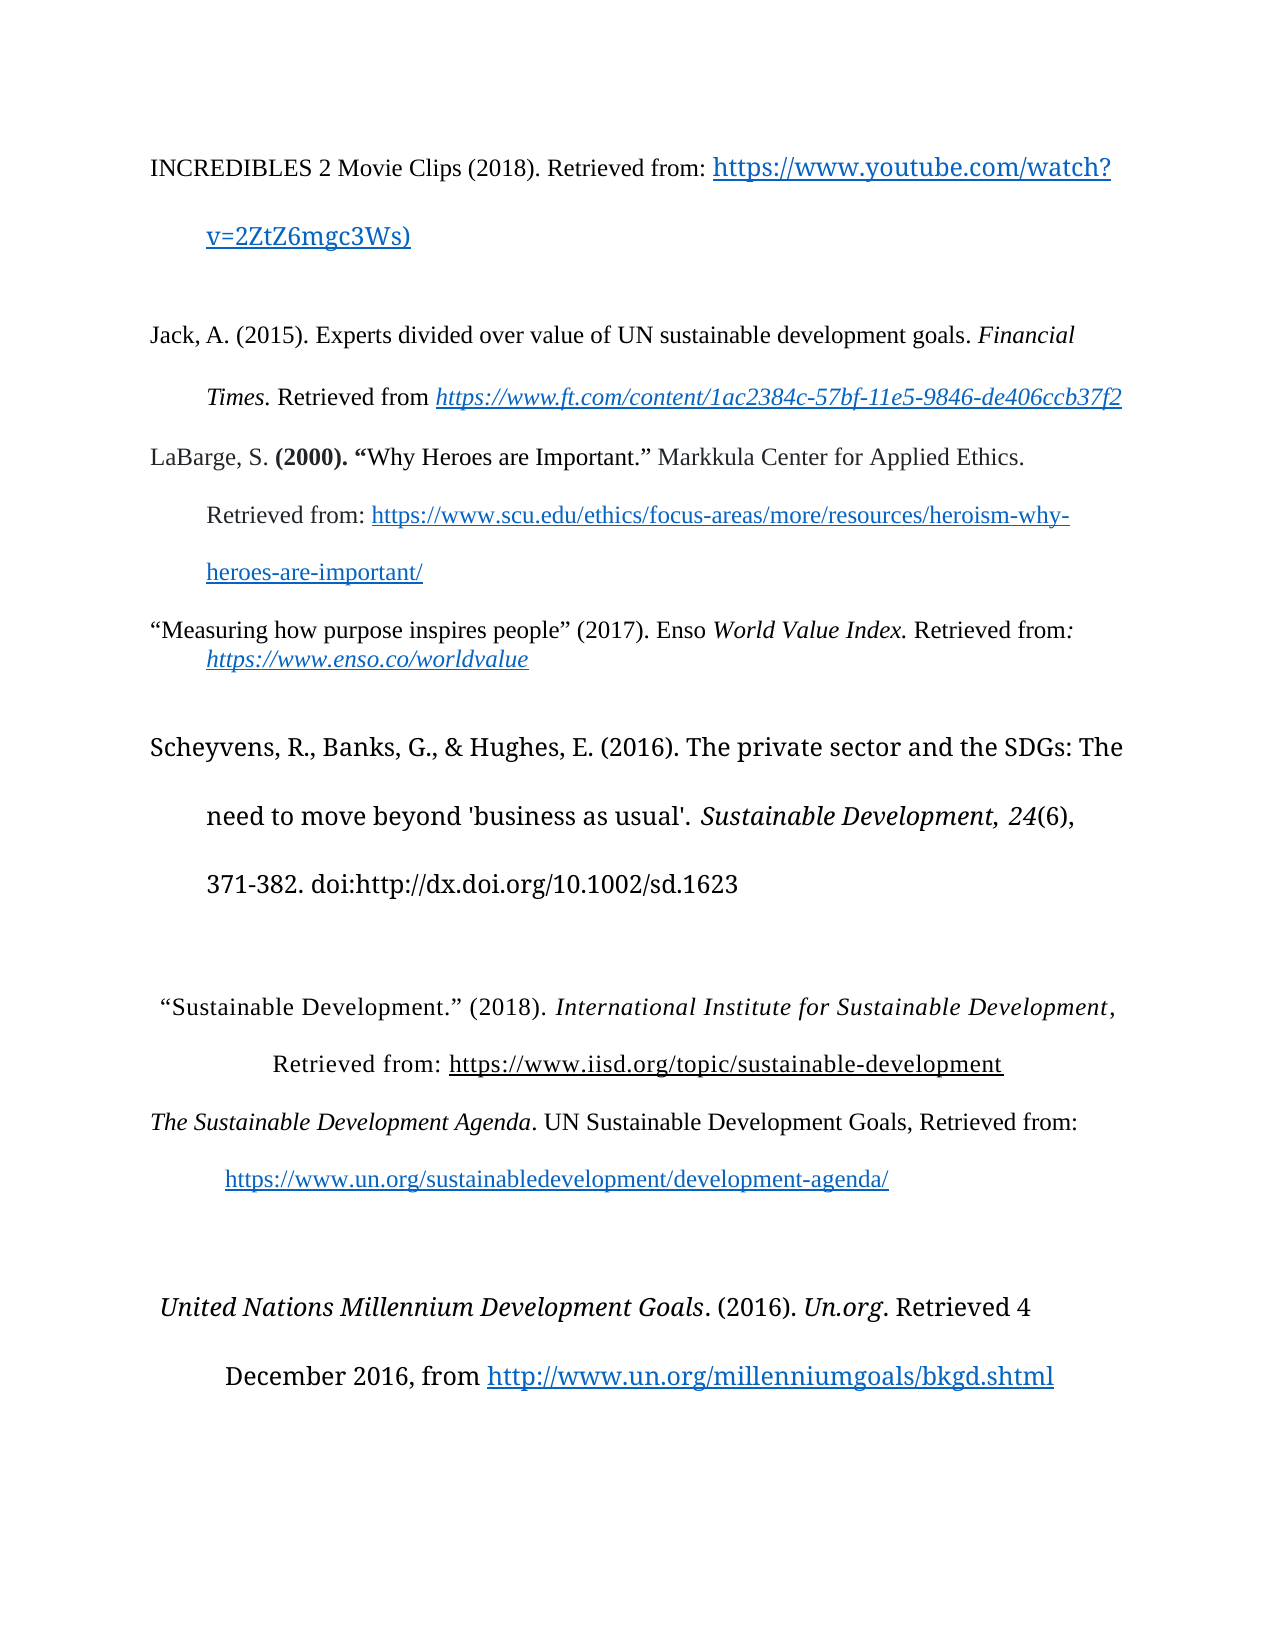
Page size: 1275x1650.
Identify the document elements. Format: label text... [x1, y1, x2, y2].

text “Sustainable Development.” (2018). International Institute for Sustainable Development, Retrieved from: https://www.iisd.org/topic/sustainable-development [150, 992, 1125, 1078]
text The Sustainable Development Agenda. UN Sustainable Development Goals, Retrieved from: https://www.un.org/sustainabledevelopment/development-agenda/ [150, 1107, 1125, 1193]
text Scheyvens, R., Banks, G., & Hughes, E. (2016). The private sector and the SDGs: The need to move beyond 'business as usual'. Sustainable Development, 24(6), 371-382. doi:http://dx.doi.org/10.1002/sd.1623 [150, 730, 1125, 900]
text Jack, A. (2015). Experts divided over value of UN sustainable development goals. Financial Times. Retrieved from https://www.ft.com/content/1ac2384c-57bf-11e5-9846-de406ccb37f2 [150, 286, 1125, 411]
text INCREDIBLES 2 Movie Clips (2018). Retrieved from: https://www.youtube.com/watch?v=2ZtZ6mgc3Ws) [150, 150, 1125, 252]
text “Measuring how purpose inspires people” (2017). Enso World Value Index. Retrieved from: https://www.enso.co/worldvalue [150, 615, 1125, 672]
text LaBarge, S. (2000). “Why Heroes are Important.” Markkula Center for Applied Ethics. Retrieved from: https://www.scu.edu/ethics/focus-areas/more/resources/heroism-why-heroes-are-important/ [150, 442, 1125, 586]
text United Nations Millennium Development Goals. (2016). Un.org. Retrieved 4 December 2016, from http://www.un.org/millenniumgoals/bkgd.shtml [159, 1290, 1125, 1392]
